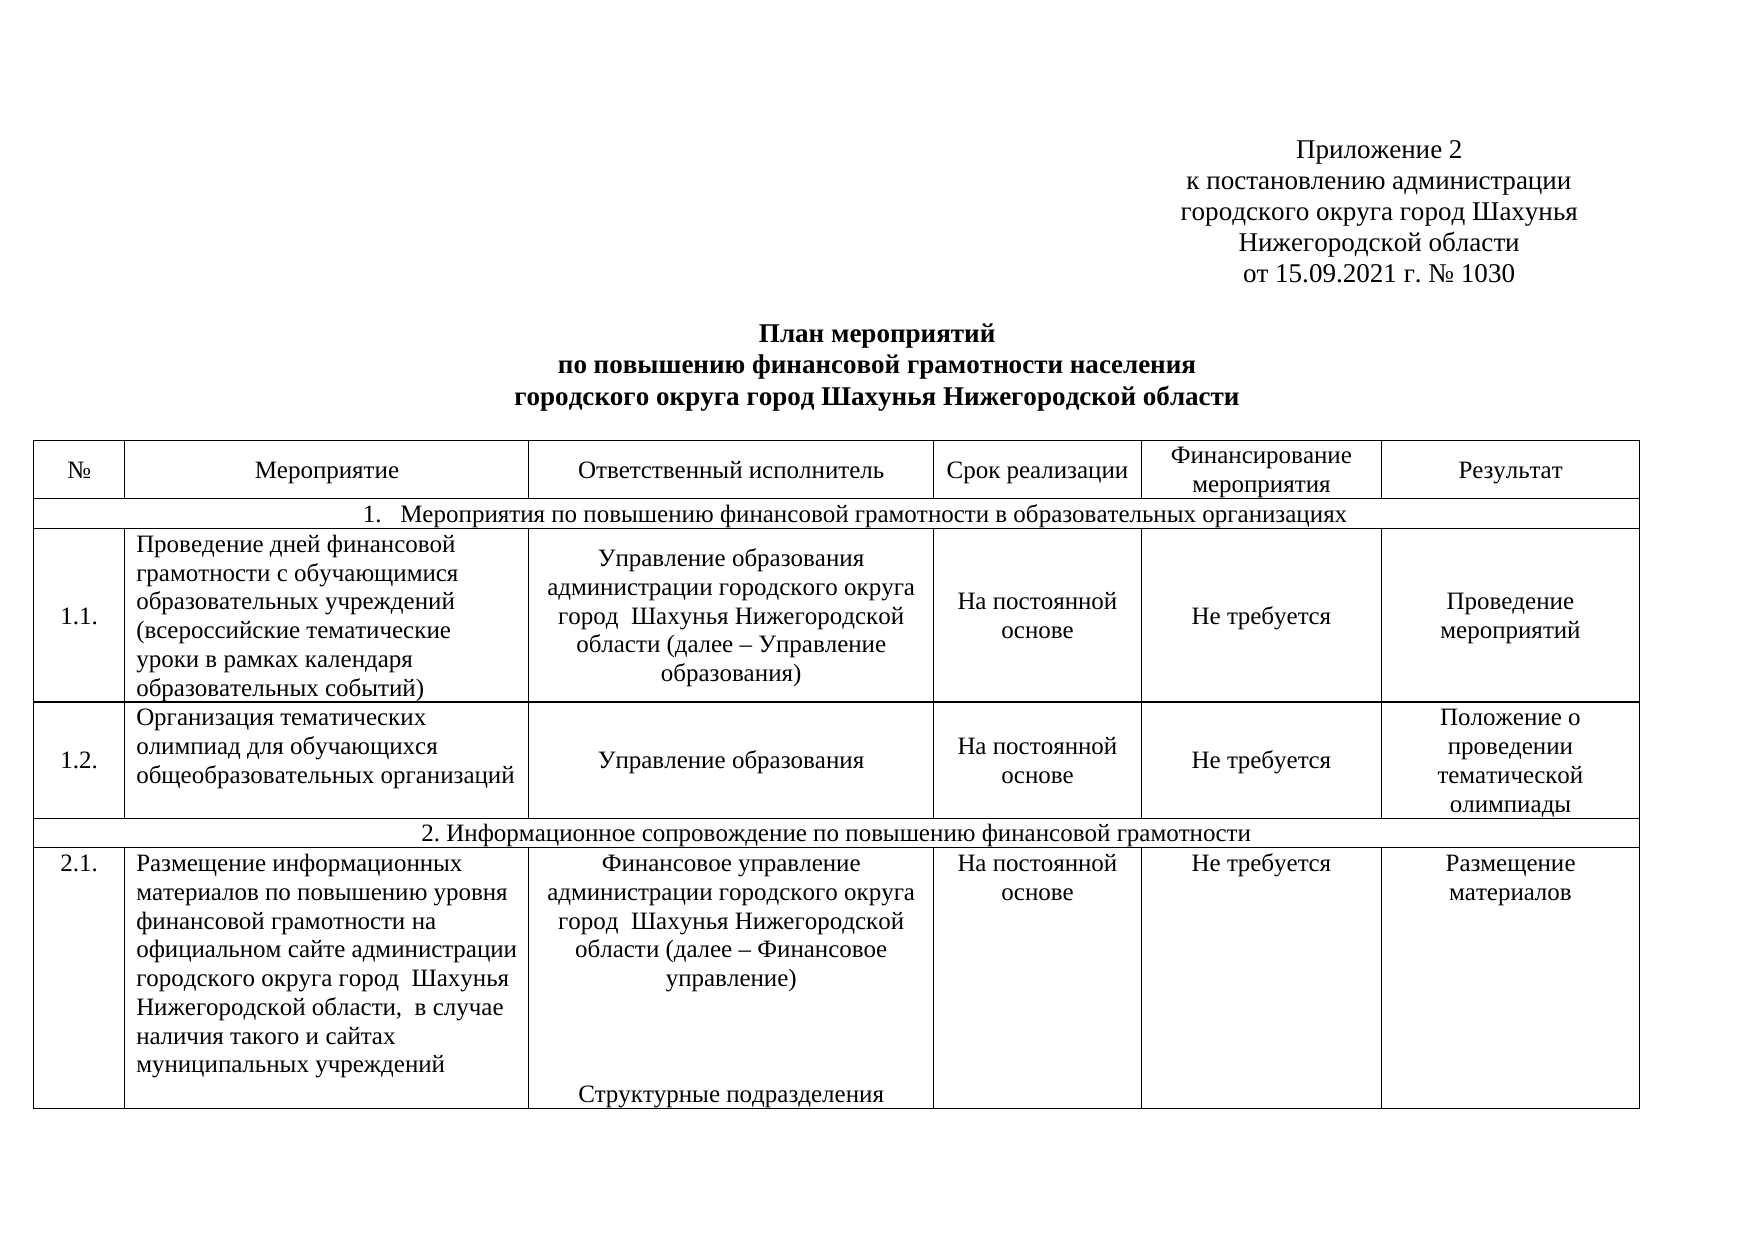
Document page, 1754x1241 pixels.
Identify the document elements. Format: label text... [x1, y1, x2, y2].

table_header Срок реализации [934, 441, 1141, 498]
table_cell 1.1. [34, 529, 124, 701]
text по повышению финансовой грамотности населения [44, 348, 1651, 380]
table_cell Не требуется [1142, 703, 1381, 817]
table_cell Размещение материалов [1382, 848, 1639, 1108]
table_cell Проведение дней финансовой грамотности с обучающимися образовательных учреждений (всероссийские тематические уроки в рамках календаря образовательных событий) [125, 529, 528, 701]
table_cell На постоянной основе [934, 529, 1141, 701]
table_cell Организация тематических олимпиад для обучающихся общеобразовательных организаций [125, 703, 528, 817]
table_cell Управление образования администрации городского округа город Шахунья Нижегородской области (далее – Управление образования) [529, 529, 933, 701]
text к постановлению администрации [1107, 164, 1651, 195]
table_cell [529, 848, 933, 1108]
table_header Финансирование мероприятия [1142, 441, 1381, 498]
text городского округа город Шахунья Нижегородской области [44, 380, 1651, 411]
table_cell Проведение мероприятий [1382, 529, 1639, 701]
table_header Результат [1382, 441, 1639, 498]
table_cell 1.2. [34, 703, 124, 817]
table_header № [34, 441, 124, 498]
text Нижегородской области [1107, 226, 1651, 257]
table_cell Мероприятия по повышению финансовой грамотности в образовательных организациях [34, 499, 1639, 528]
text План мероприятий [44, 317, 1651, 348]
table_header Мероприятие [125, 441, 528, 498]
table_cell Не требуется [1142, 529, 1381, 701]
table_cell 2.1. [34, 848, 124, 1108]
table_cell Положение о проведении тематической олимпиады [1382, 703, 1639, 817]
table_cell Не требуется [1142, 848, 1381, 1108]
table_cell На постоянной основе [934, 848, 1141, 1108]
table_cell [125, 848, 528, 1108]
table_cell Управление образования [529, 703, 933, 817]
table_header Ответственный исполнитель [529, 441, 933, 498]
table_cell 2. Информационное сопровождение по повышению финансовой грамотности [34, 819, 1639, 847]
text Приложение 2 [1107, 133, 1651, 164]
text от 15.09.2021 г. № 1030 [1107, 257, 1651, 289]
text городского округа город Шахунья [1107, 195, 1651, 226]
table_cell На постоянной основе [934, 703, 1141, 817]
